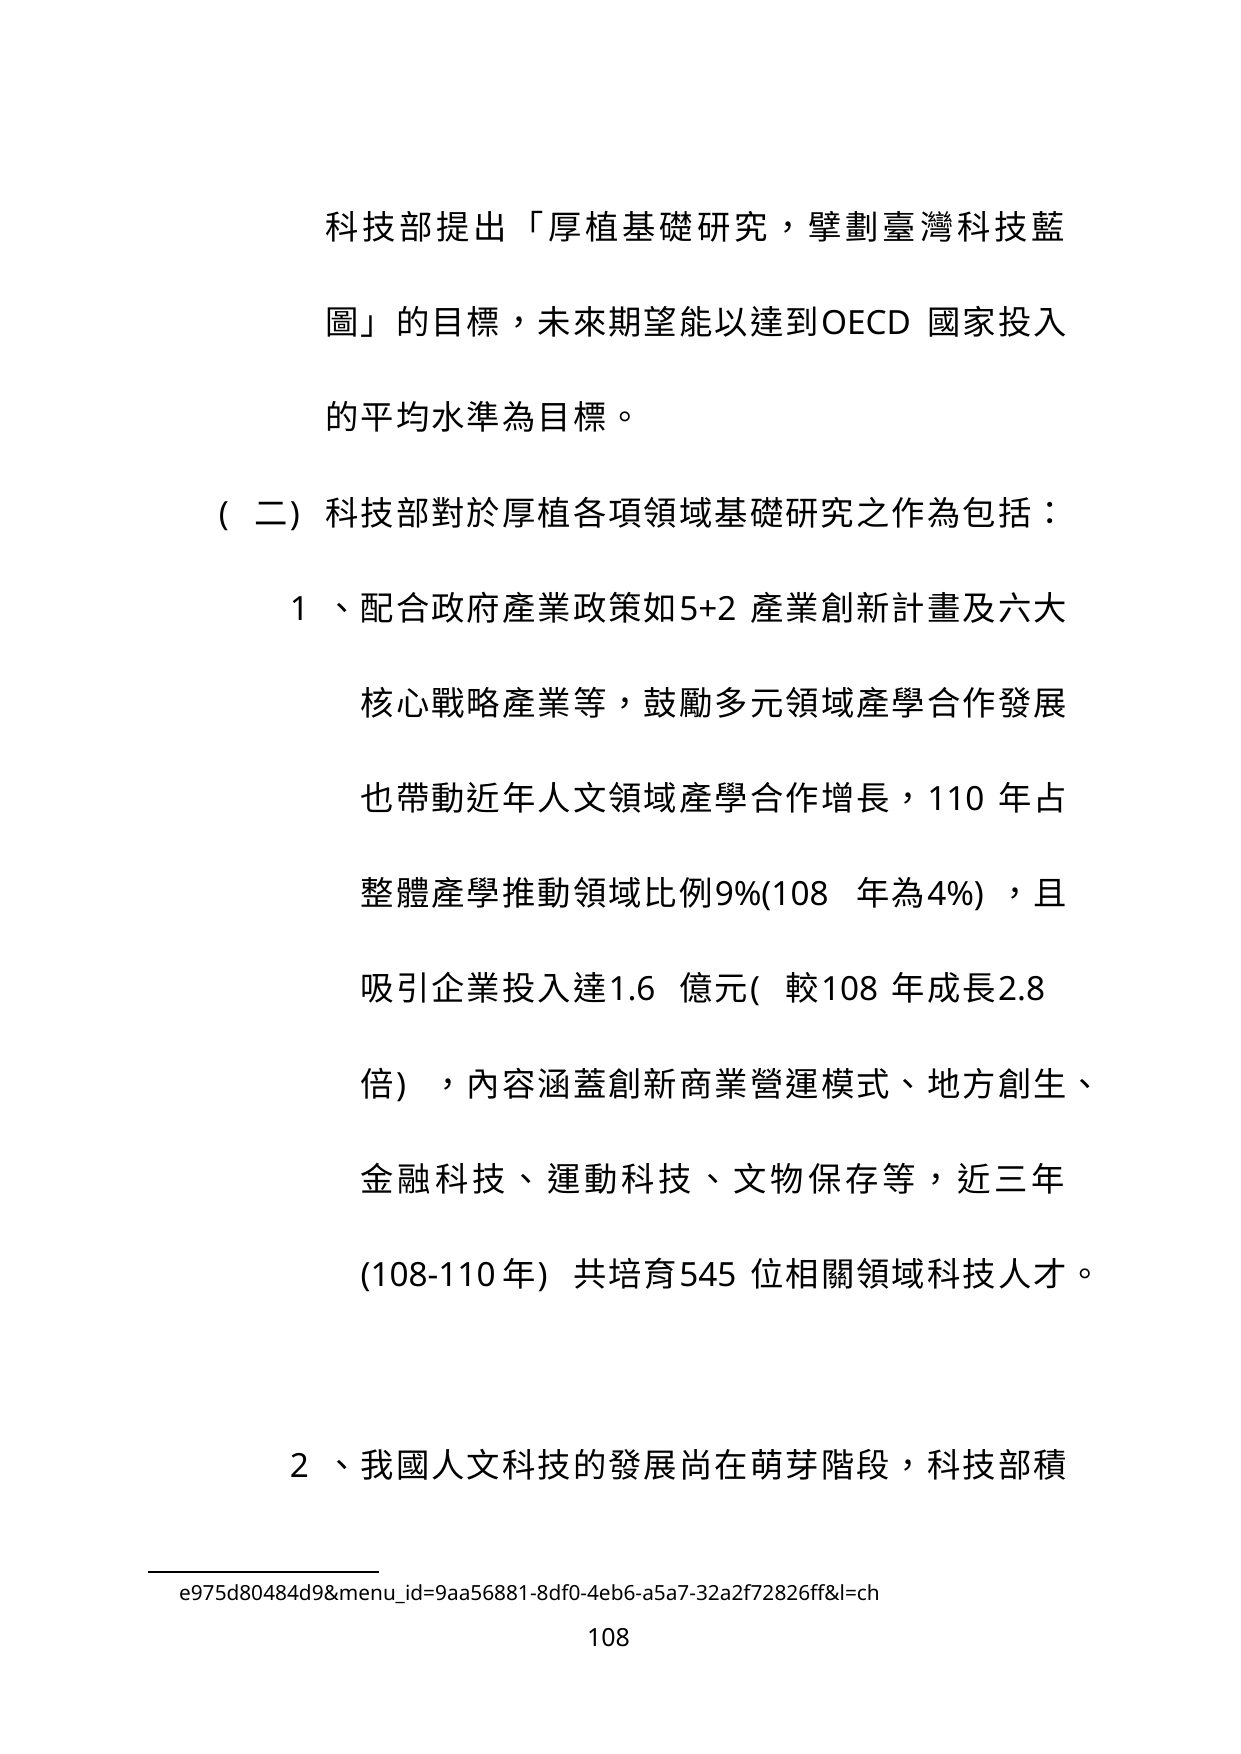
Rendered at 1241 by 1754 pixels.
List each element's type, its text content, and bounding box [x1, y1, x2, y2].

subtitle 配合政府產業政策如5+2產業創新計畫及六大核心戰略產業等，鼓勵多元領域產學合作發展，也帶動近年人文領域產學合作增長，110年占整體產學推動領域比例9%(108年為4%)，且吸引企業投入達1.6億元(較108年成長2.8倍)，內容涵蓋創新商業營運模式、地方創生、金融科技、運動科技、文物保存等，近三年(108-110年)共培育545位相關領域科技人才。 [272, 558, 1069, 1415]
subtitle 科技部對於厚植各項領域基礎研究之作為包括： [219, 463, 1069, 558]
